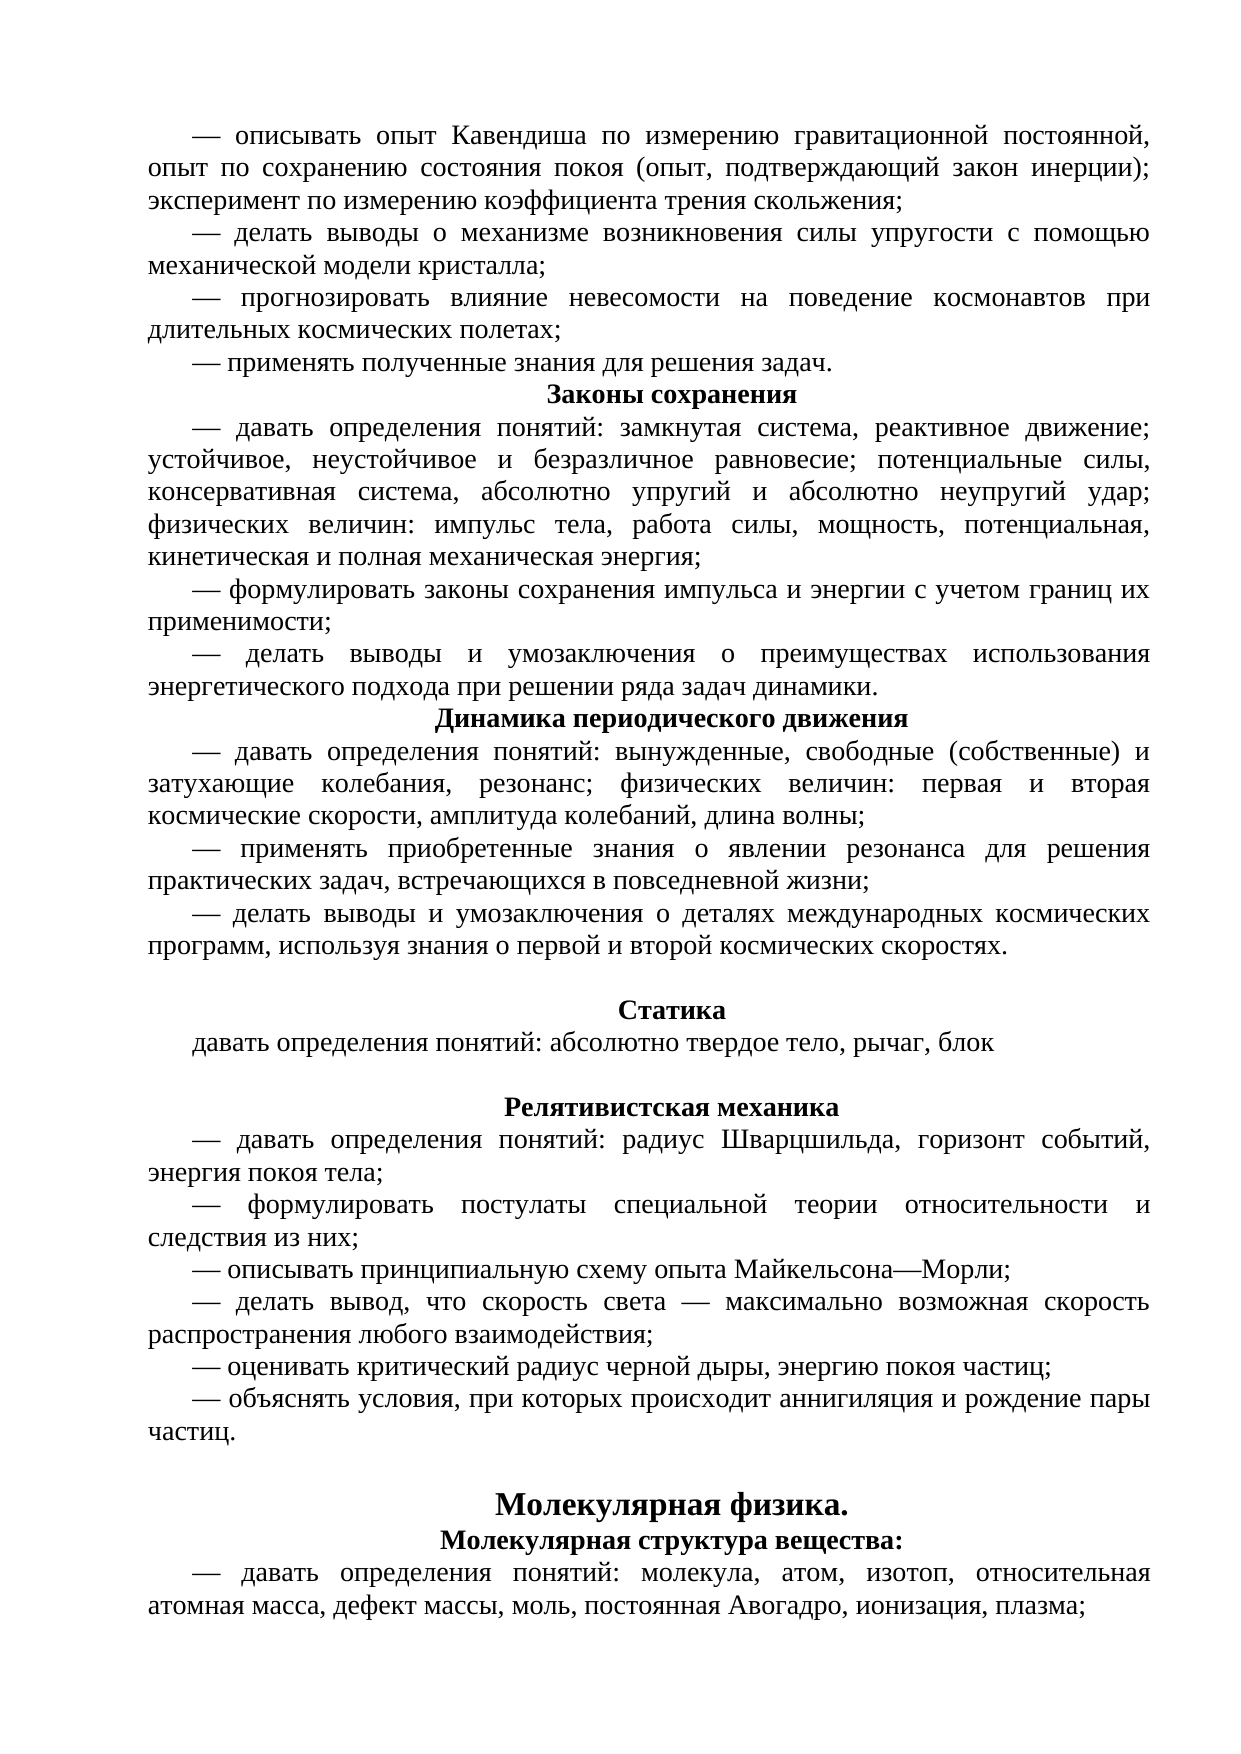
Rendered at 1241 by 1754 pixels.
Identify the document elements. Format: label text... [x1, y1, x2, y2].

text Статика [148, 993, 1152, 1025]
text Динамика периодического движения [148, 701, 1152, 734]
text — делать выводы и умозаключения о деталях международных космических программ, используя знания о первой и второй космических скоростях. [148, 896, 1152, 960]
text — формулировать законы сохранения импульса и энергии с учетом границ их применимости; [148, 572, 1152, 636]
text Релятивистская механика [148, 1090, 1152, 1122]
text — давать определения понятий: замкнутая система, реактивное движение; устойчивое, неустойчивое и безразличное равновесие; потенциальные силы, консервативная система, абсолютно упругий и абсолютно неупругий удар; физических величин: импульс тела, работа силы, мощность, потенциальная, кинетическая и полная механическая энергия; [148, 410, 1152, 572]
text — давать определения понятий: вынужденные, свободные (собственные) и затухающие колебания, резонанс; физических величин: первая и вторая космические скорости, амплитуда колебаний, длина волны; [148, 734, 1152, 831]
text — делать вывод, что скорость света — максимально возможная скорость распространения любого взаимодействия; [148, 1284, 1152, 1349]
text давать определения понятий: абсолютно твердое тело, рычаг, блок [148, 1025, 1152, 1058]
text Молекулярная физика. [148, 1485, 1152, 1523]
text — объяснять условия, при которых происходит аннигиляция и рождение пары частиц. [148, 1382, 1152, 1446]
text — прогнозировать влияние невесомости на поведение космонавтов при длительных космических полетах; [148, 280, 1152, 345]
text Молекулярная структура вещества: [148, 1523, 1152, 1555]
text Законы сохранения [148, 377, 1152, 410]
text — оценивать критический радиус черной дыры, энергию покоя частиц; [148, 1349, 1152, 1382]
text — применять полученные знания для решения задач. [148, 345, 1152, 377]
text — применять приобретенные знания о явлении резонанса для решения практических задач, встречающихся в повседневной жизни; [148, 831, 1152, 896]
text — давать определения понятий: радиус Шварцшильда, горизонт событий, энергия покоя тела; [148, 1122, 1152, 1187]
text — делать выводы и умозаключения о преимуществах использования энергетического подхода при решении ряда задач динамики. [148, 636, 1152, 701]
text — давать определения понятий: молекула, атом, изотоп, относительная атомная масса, дефект массы, моль, постоянная Авогадро, ионизация, плазма; [148, 1555, 1152, 1620]
text — делать выводы о механизме возникновения силы упругости с помощью механической модели кристалла; [148, 215, 1152, 280]
text — описывать опыт Кавендиша по измерению гравитационной постоянной, опыт по сохранению состояния покоя (опыт, подтверждающий закон инерции); эксперимент по измерению коэффициента трения скольжения; [148, 118, 1152, 215]
text — формулировать постулаты специальной теории относительности и следствия из них; [148, 1187, 1152, 1252]
text — описывать принципиальную схему опыта Майкельсона—Морли; [148, 1252, 1152, 1284]
